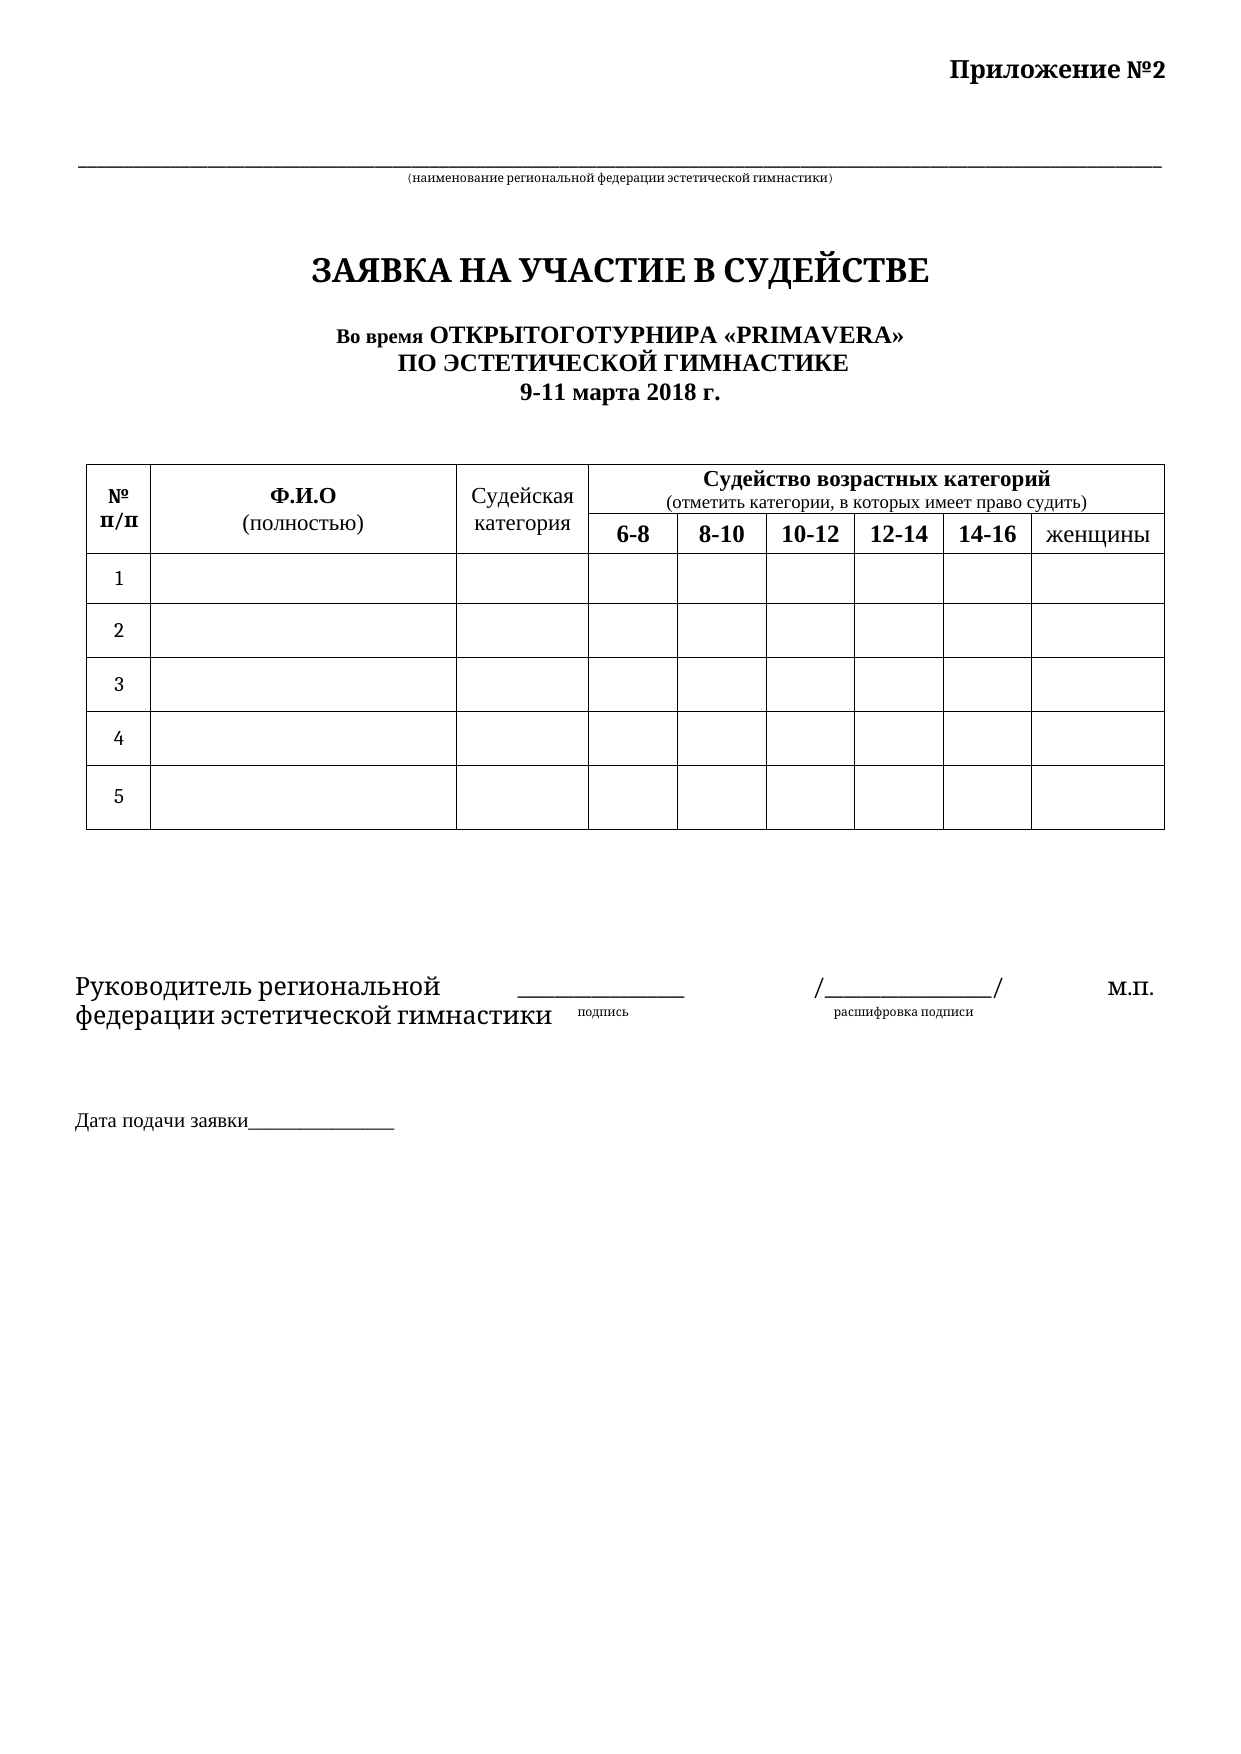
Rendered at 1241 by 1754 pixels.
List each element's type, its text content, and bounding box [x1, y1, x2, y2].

table_cell [457, 658, 588, 711]
table_cell 1 [87, 554, 150, 603]
table_cell [678, 658, 766, 711]
text Приложение №2 [75, 56, 1165, 85]
table_cell [944, 604, 1031, 657]
table_cell [1032, 604, 1164, 657]
table_cell [678, 554, 766, 603]
table_cell [457, 766, 588, 828]
table_cell 3 [87, 658, 150, 711]
table_header Ф.И.О (полностью) [151, 465, 456, 553]
table_cell [589, 658, 677, 711]
table_cell [855, 766, 943, 828]
table_cell [855, 712, 943, 764]
table_cell [151, 712, 456, 764]
table_cell [767, 766, 854, 828]
table_cell [589, 766, 677, 828]
text федерации эстетической гимнастики подпись расшифровка подписи [75, 1002, 1165, 1031]
table_cell 14-16 [944, 514, 1031, 553]
table_cell 12-14 [855, 514, 943, 553]
text ЗАЯВКА НА УЧАСТИЕ В СУДЕЙСТВЕ [75, 253, 1165, 291]
table_header Судейство возрастных категорий (отметить категории, в которых имеет право судить) [589, 465, 1164, 512]
table_cell [151, 766, 456, 828]
table_cell [944, 554, 1031, 603]
table_cell [589, 604, 677, 657]
table_cell [678, 766, 766, 828]
table_cell [944, 766, 1031, 828]
table_header Судейская категория [457, 465, 588, 553]
table_cell [767, 712, 854, 764]
text Дата подачи заявки______________ [75, 1108, 1165, 1132]
table_cell [855, 554, 943, 603]
table_cell [1032, 658, 1164, 711]
table_cell 8-10 [678, 514, 766, 553]
table_cell [151, 554, 456, 603]
table_cell [589, 554, 677, 603]
table_cell [855, 604, 943, 657]
table_cell 4 [87, 712, 150, 764]
text Во время ОТКРЫТОГОТУРНИРА «PRIMAVERA» [75, 320, 1165, 348]
table_cell [1032, 554, 1164, 603]
table_cell [944, 712, 1031, 764]
table_cell [1032, 712, 1164, 764]
table_cell [678, 712, 766, 764]
table_cell [678, 604, 766, 657]
table_cell женщины [1032, 514, 1164, 553]
text _____________________________________________________________________________________________________________________ [75, 142, 1165, 171]
table_cell [589, 712, 677, 764]
table_cell [457, 554, 588, 603]
table_cell [855, 658, 943, 711]
table_cell 6-8 [589, 514, 677, 553]
table_cell [767, 658, 854, 711]
table_cell [457, 604, 588, 657]
table_cell [767, 604, 854, 657]
text ПО ЭСТЕТИЧЕСКОЙ ГИМНАСТИКЕ [75, 348, 1165, 377]
text 9-11 марта 2018 г. [75, 377, 1165, 406]
table_cell [457, 712, 588, 764]
table_header № п/п [87, 465, 150, 553]
table_cell 2 [87, 604, 150, 657]
text (наименование региональной федерации эстетической гимнастики) [75, 171, 1165, 195]
table_cell [151, 604, 456, 657]
table_cell [1032, 766, 1164, 828]
table_cell [944, 658, 1031, 711]
text Руководитель региональной __________________ /__________________/ м.п. [75, 973, 1165, 1002]
table_cell 10-12 [767, 514, 854, 553]
table_cell 5 [87, 766, 150, 828]
table_cell [151, 658, 456, 711]
table_cell [767, 554, 854, 603]
